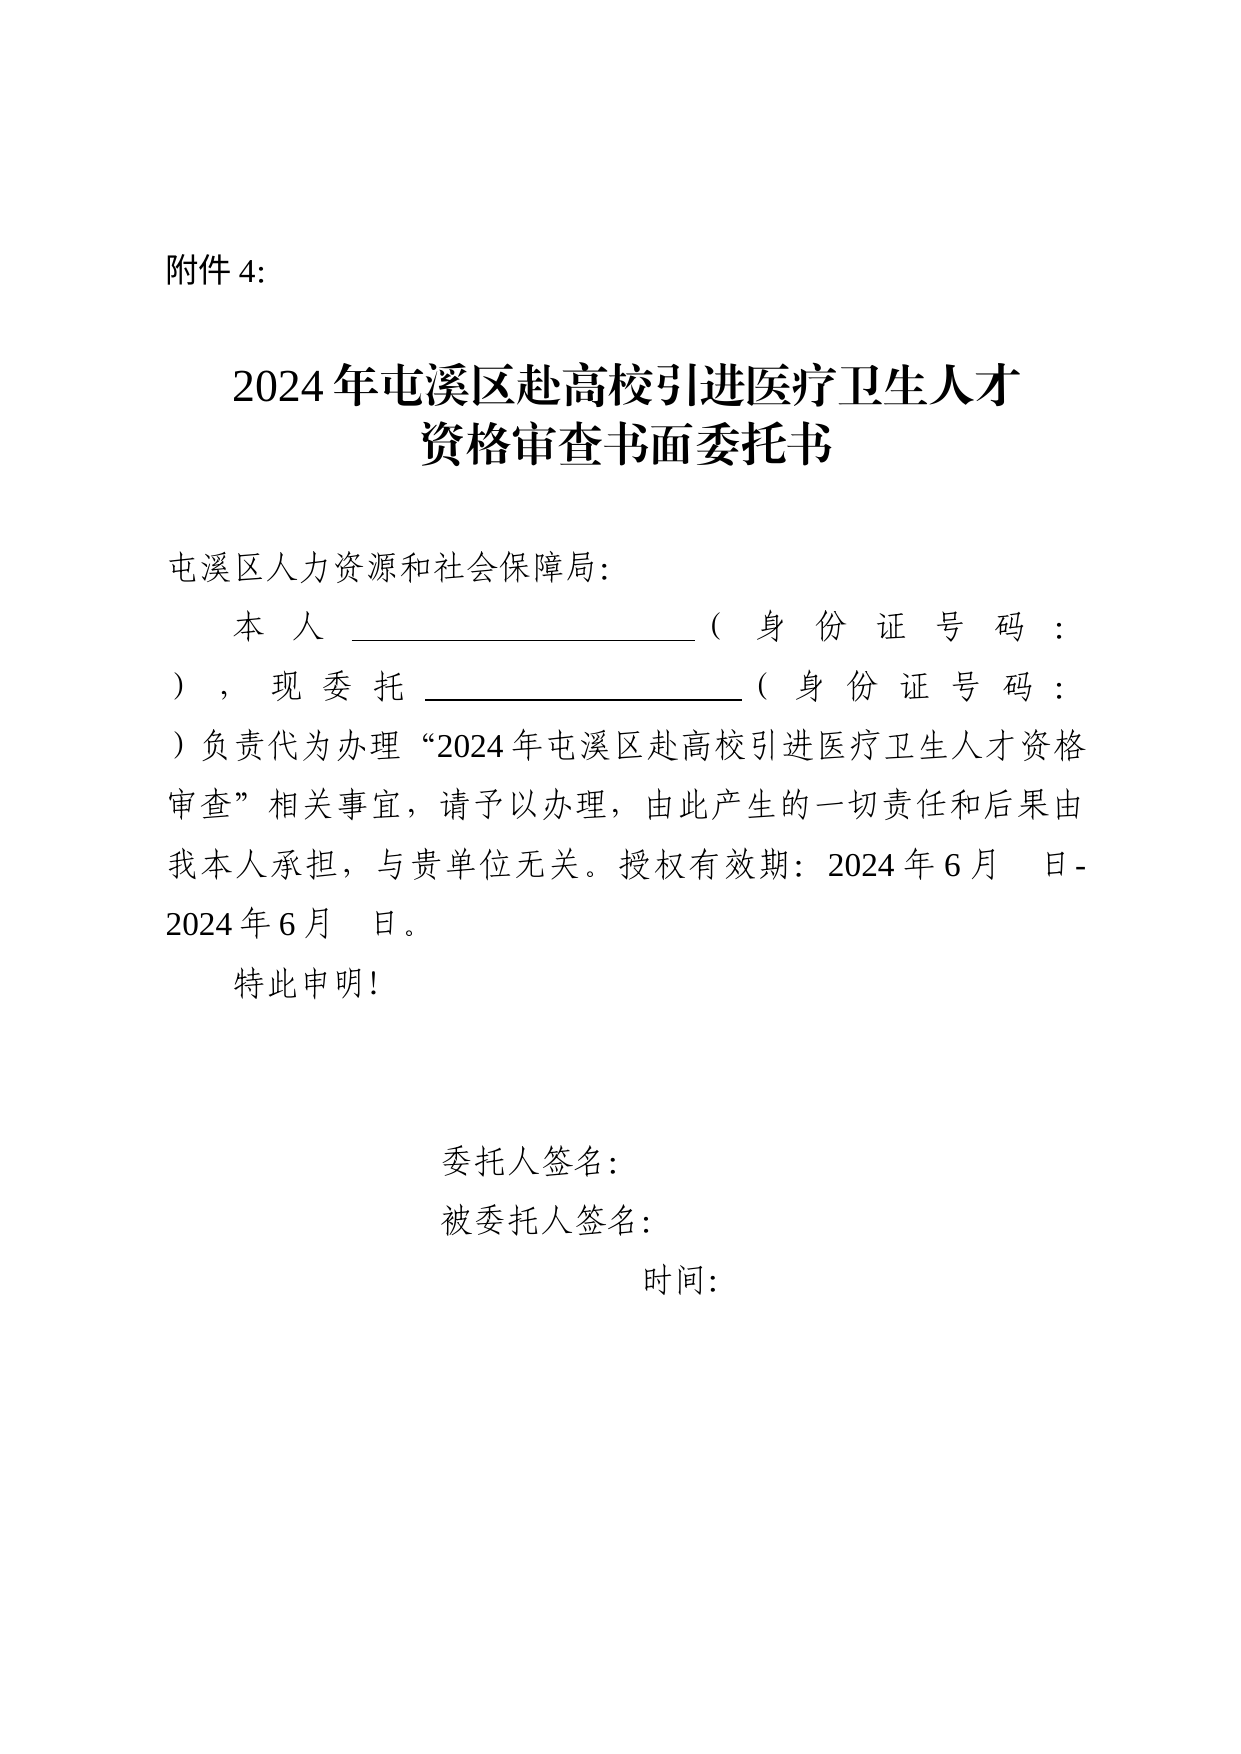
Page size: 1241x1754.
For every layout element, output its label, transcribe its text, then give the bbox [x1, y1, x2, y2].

text 特此申明！ [165, 947, 1087, 1007]
text 被委托人签名： [165, 1185, 1087, 1244]
text 时间： [165, 1244, 1087, 1304]
text 本人 （身份证号码： ），现委托 （身份证号码： ）负责代为办理“2024年屯溪区赴高校引进医疗卫生人才资格审查”相关事宜，请予以办理，由此产生的一切责任和后果由我本人承担，与贵单位无关。授权有效期：2024年6月 日-2024年6月 日。 [165, 591, 1087, 947]
text 资格审查书面委托书 [165, 413, 1087, 472]
text 委托人签名： [165, 1126, 1087, 1185]
text 2024年屯溪区赴高校引进医疗卫生人才 [165, 354, 1087, 413]
text 附件4： [165, 235, 1087, 294]
text 屯溪区人力资源和社会保障局： [165, 532, 1087, 591]
